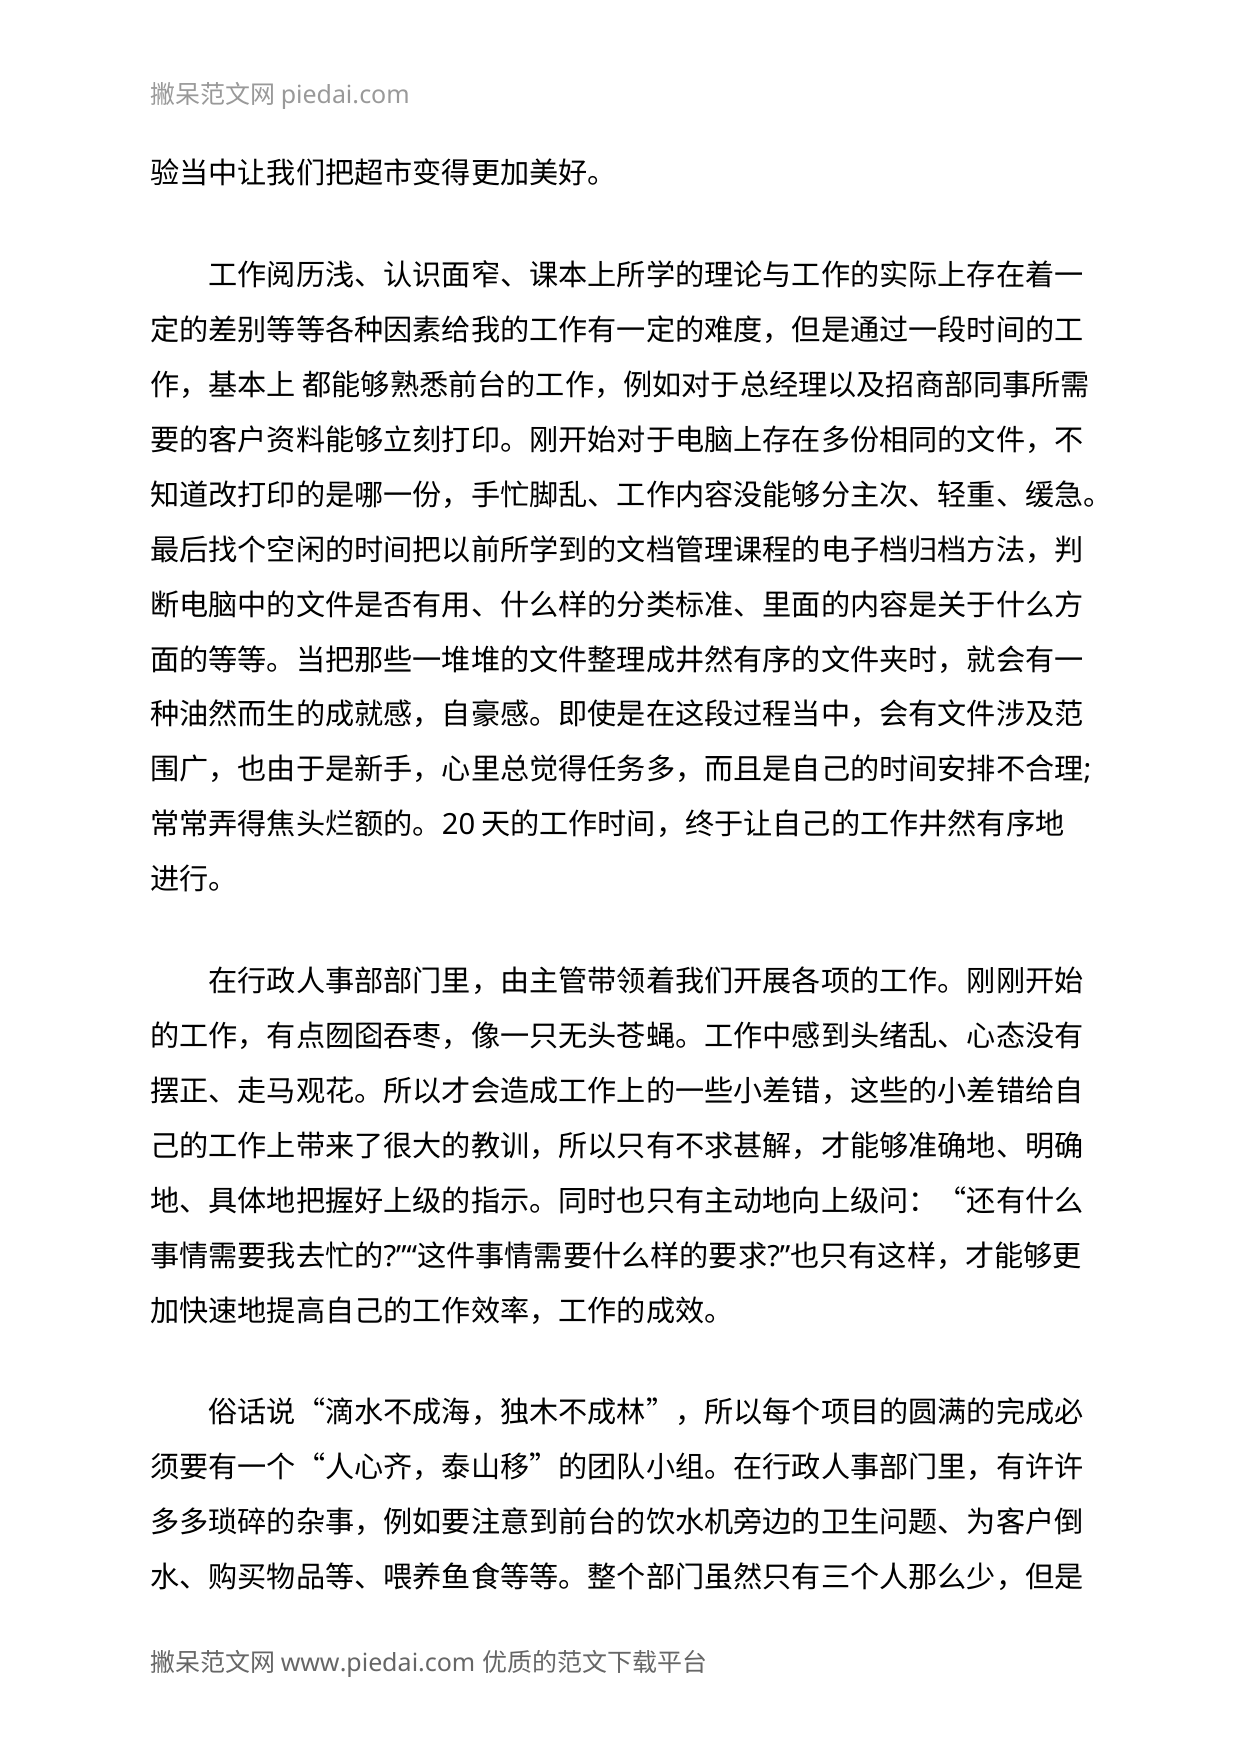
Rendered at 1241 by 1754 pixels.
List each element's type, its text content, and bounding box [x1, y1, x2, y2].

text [150, 150, 1090, 192]
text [150, 1389, 1090, 1596]
text 在行政人事部部门里，由主管带领着我们开展各项的工作。刚刚开始的工作，有点囫囵吞枣，像一只无头苍蝇。工作中感到头绪乱、心态没有摆正、走马观花。所以才会造成工作上的一些小差错，这些的小差错给自己的工作上带来了很大的教训，所以只有不求甚解，才能够准确地、明确地、具体地把握好上级的指示。同时也只有主动地向上级问：“还有什么事情需要我去忙的?”“这件事情需要什么样的要求?”也只有这样，才能够更加快速地提高自己的工作效率，工作的成效。 [150, 958, 1090, 1329]
text 工作阅历浅、认识面窄、课本上所学的理论与工作的实际上存在着一定的差别等等各种因素给我的工作有一定的难度，但是通过一段时间的工作，基本上 都能够熟悉前台的工作，例如对于总经理以及招商部同事所需要的客户资料能够立刻打印。刚开始对于电脑上存在多份相同的文件，不知道改打印的是哪一份，手忙脚乱、工作内容没能够分主次、轻重、缓急。最后找个空闲的时间把以前所学到的文档管理课程的电子档归档方法，判断电脑中的文件是否有用、什么样的分类标准、里面的内容是关于什么方面的等等。当把那些一堆堆的文件整理成井然有序的文件夹时，就会有一种油然而生的成就感，自豪感。即使是在这段过程当中，会有文件涉及范围广，也由于是新手，心里总觉得任务多，而且是自己的时间安排不合理;常常弄得焦头烂额的。20天的工作时间，终于让自己的工作井然有序地进行。 [150, 252, 1090, 898]
